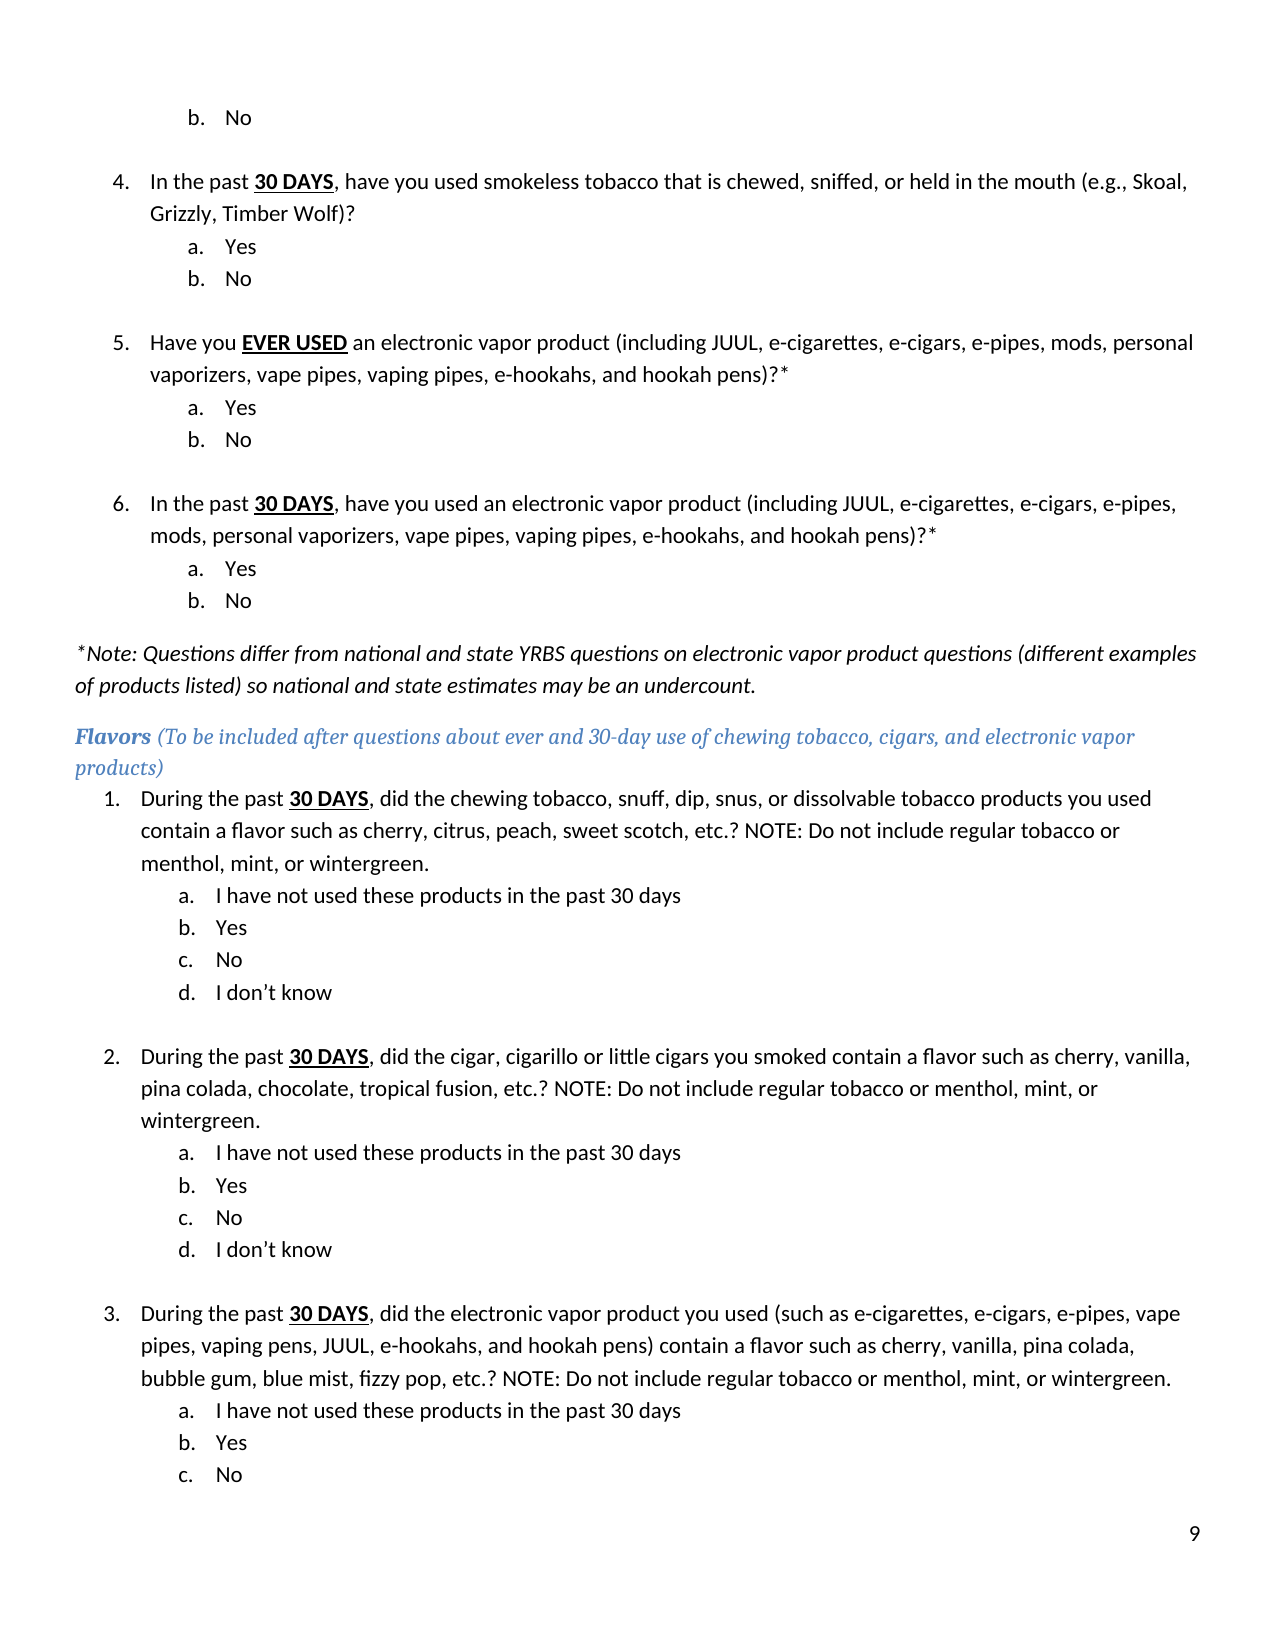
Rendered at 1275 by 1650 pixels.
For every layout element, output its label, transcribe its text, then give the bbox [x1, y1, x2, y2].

list During the past 30 DAYS, did the electronic vapor product you used (such as e-cigarettes, e-cigars, e-pipes, vape pipes, vaping pens, JUUL, e-hookahs, and hookah pens) contain a flavor such as cherry, vanilla, pina colada, bubble gum, blue mist, fizzy pop, etc.? NOTE: Do not include regular tobacco or menthol, mint, or wintergreen. [103, 1299, 1200, 1392]
subtitle Flavors (To be included after questions about ever and 30-day use of chewing tobacco, cigars, and electronic vapor products) [75, 724, 1200, 781]
list During the past 30 DAYS, did the cigar, cigarillo or little cigars you smoked contain a flavor such as cherry, vanilla, pina colada, chocolate, tropical fusion, etc.? NOTE: Do not include regular tobacco or menthol, mint, or wintergreen. [103, 1042, 1200, 1134]
list No [178, 1203, 1200, 1231]
list Yes [187, 393, 1200, 421]
list I don’t know [178, 978, 1200, 1006]
list Yes [178, 1428, 1200, 1456]
list I have not used these products in the past 30 days [178, 1396, 1200, 1424]
text *Note: Questions differ from national and state YRBS questions on electronic vapor product questions (different examples of products listed) so national and state estimates may be an undercount. [75, 639, 1200, 699]
list No [187, 586, 1200, 614]
list Yes [187, 554, 1200, 582]
list I have not used these products in the past 30 days [178, 1138, 1200, 1167]
list I don’t know [178, 1235, 1200, 1263]
list In the past 30 DAYS, have you used an electronic vapor product (including JUUL, e-cigarettes, e-cigars, e-pipes, mods, personal vaporizers, vape pipes, vaping pipes, e-hookahs, and hookah pens)?* [112, 489, 1200, 549]
list No [178, 1460, 1200, 1488]
list Yes [178, 1171, 1200, 1199]
list No [187, 264, 1200, 292]
list During the past 30 DAYS, did the chewing tobacco, snuff, dip, snus, or dissolvable tobacco products you used contain a flavor such as cherry, citrus, peach, sweet scotch, etc.? NOTE: Do not include regular tobacco or menthol, mint, or wintergreen. [103, 784, 1200, 877]
list No [178, 945, 1200, 973]
list I have not used these products in the past 30 days [178, 881, 1200, 909]
list In the past 30 DAYS, have you used smokeless tobacco that is chewed, sniffed, or held in the mouth (e.g., Skoal, Grizzly, Timber Wolf)? [112, 167, 1200, 228]
list No [187, 425, 1200, 453]
list Yes [187, 232, 1200, 260]
list Have you EVER USED an electronic vapor product (including JUUL, e-cigarettes, e-cigars, e-pipes, mods, personal vaporizers, vape pipes, vaping pipes, e-hookahs, and hookah pens)?* [112, 328, 1200, 388]
list No [187, 103, 1200, 131]
list Yes [178, 913, 1200, 941]
